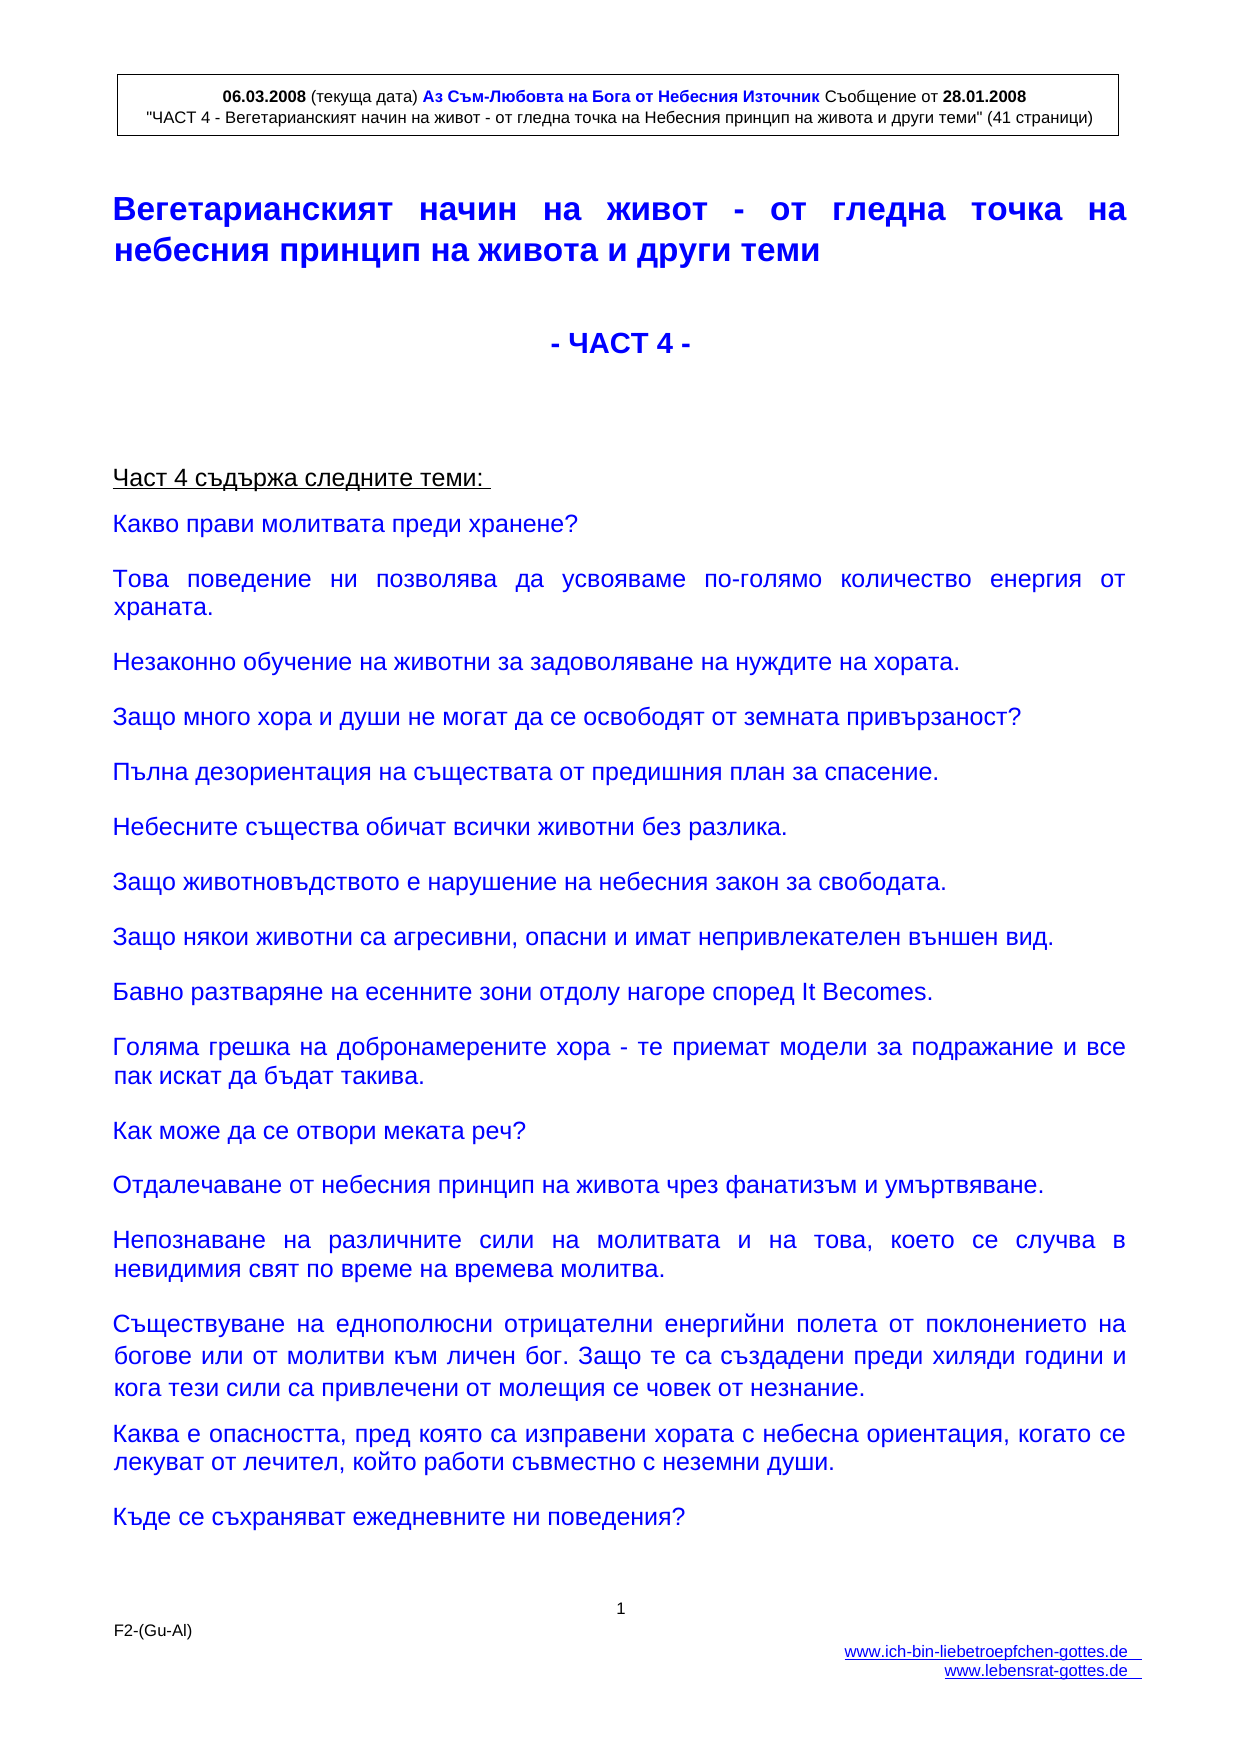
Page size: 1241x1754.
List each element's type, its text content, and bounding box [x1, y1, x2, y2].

text Съществуване на еднополюсни отрицателни енергийни полета от поклонението на богове или от молитви към личен бог. Защо те са създадени преди хиляди години и кога тези сили са привлечени от молещия се човек от незнание. [112, 1309, 1128, 1402]
text Отдалечаване от небесния принцип на живота чрез фанатизъм и умъртвяване. [112, 1171, 1128, 1199]
text Пълна дезориентация на съществата от предишния план за спасение. [112, 757, 1128, 786]
text Голяма грешка на добронамерените хора - те приемат модели за подражание и все пак искат да бъдат такива. [112, 1032, 1128, 1089]
text Как може да се отвори меката реч? [112, 1116, 1128, 1144]
text Бавно разтваряне на есенните зони отдолу нагоре според It Becomes. [112, 977, 1128, 1006]
text Защо много хора и души не могат да се освободят от земната привързаност? [112, 702, 1128, 731]
text Каква е опасността, пред която са изправени хората с небесна ориентация, когато се лекуват от лечител, който работи съвместно с неземни души. [112, 1419, 1128, 1476]
text Вегетарианският начин на живот - от гледна точка на небесния принцип на живота и други теми [112, 189, 1128, 269]
text Защо животновъдството е нарушение на небесния закон за свободата. [112, 867, 1128, 896]
text Това поведение ни позволява да усвояваме по-голямо количество енергия от храната. [112, 564, 1128, 621]
text Защо някои животни са агресивни, опасни и имат непривлекателен външен вид. [112, 922, 1128, 951]
text - ЧАСТ 4 - [113, 326, 1128, 359]
text Непознаване на различните сили на молитвата и на това, което се случва в невидимия свят по време на времева молитва. [112, 1225, 1128, 1283]
text Част 4 съдържа следните теми: [112, 463, 1128, 492]
text Къде се съхраняват ежедневните ни поведения? [112, 1502, 1128, 1531]
text Небесните същества обичат всички животни без разлика. [112, 812, 1128, 841]
text Незаконно обучение на животни за задоволяване на нуждите на хората. [112, 647, 1128, 676]
text Какво прави молитвата преди хранене? [112, 509, 1128, 537]
